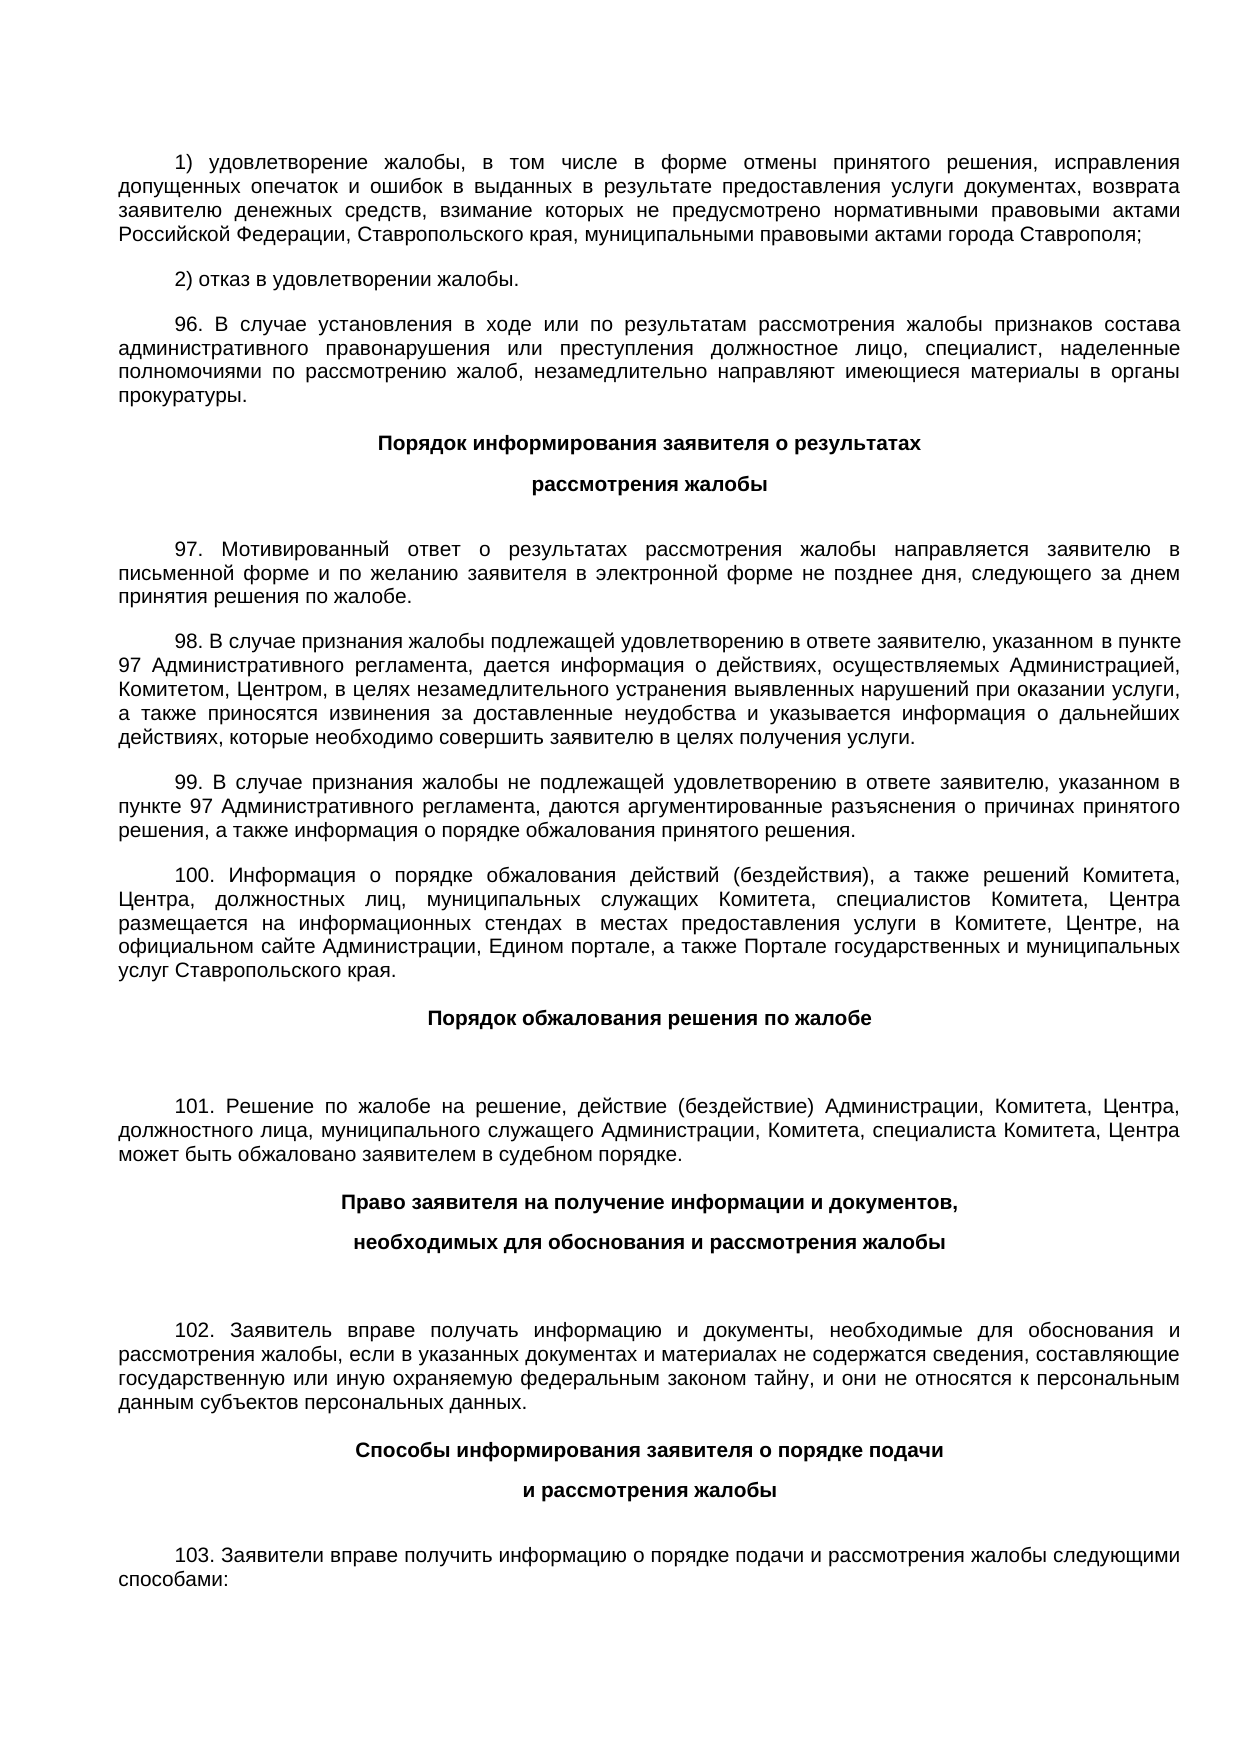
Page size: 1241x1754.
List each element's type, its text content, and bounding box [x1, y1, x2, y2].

text 96. В случае установления в ходе или по результатам рассмотрения жалобы признаков состава административного правонарушения или преступления должностное лицо, специалист, наделенные полномочиями по рассмотрению жалоб, незамедлительно направляют имеющиеся материалы в органы прокуратуры. [118, 311, 1181, 407]
text 103. Заявители вправе получить информацию о порядке подачи и рассмотрения жалобы следующими способами: [118, 1543, 1181, 1591]
text 99. В случае признания жалобы не подлежащей удовлетворению в ответе заявителю, указанном в пункте 97 Административного регламента, даются аргументированные разъяснения о причинах принятого решения, а также информация о порядке обжалования принятого решения. [118, 770, 1181, 842]
text 97. Мотивированный ответ о результатах рассмотрения жалобы направляется заявителю в письменной форме и по желанию заявителя в электронной форме не позднее дня, следующего за днем принятия решения по жалобе. [118, 536, 1181, 608]
text 101. Решение по жалобе на решение, действие (бездействие) Администрации, Комитета, Центра, должностного лица, муниципального служащего Администрации, Комитета, специалиста Комитета, Центра может быть обжаловано заявителем в судебном порядке. [118, 1094, 1181, 1166]
text Способы информирования заявителя о порядке подачи [118, 1437, 1181, 1461]
text Порядок обжалования решения по жалобе [118, 1006, 1181, 1030]
text 1) удовлетворение жалобы, в том числе в форме отмены принятого решения, исправления допущенных опечаток и ошибок в выданных в результате предоставления услуги документах, возврата заявителю денежных средств, взимание которых не предусмотрено нормативными правовыми актами Российской Федерации, Ставропольского края, муниципальными правовыми актами города Ставрополя; [118, 150, 1181, 246]
text Право заявителя на получение информации и документов, [118, 1189, 1181, 1213]
text 100. Информация о порядке обжалования действий (бездействия), а также решений Комитета, Центра, должностных лиц, муниципальных служащих Комитета, специалистов Комитета, Центра размещается на информационных стендах в местах предоставления услуги в Комитете, Центре, на официальном сайте Администрации, Едином портале, а также Портале государственных и муниципальных услуг Ставропольского края. [118, 862, 1181, 982]
text Порядок информирования заявителя о результатах [118, 431, 1181, 455]
text 98. В случае признания жалобы подлежащей удовлетворению в ответе заявителю, указанном в пункте 97 Административного регламента, дается информация о действиях, осуществляемых Администрацией, Комитетом, Центром, в целях незамедлительного устранения выявленных нарушений при оказании услуги, а также приносятся извинения за доставленные неудобства и указывается информация о дальнейших действиях, которые необходимо совершить заявителю в целях получения услуги. [118, 629, 1181, 749]
text необходимых для обоснования и рассмотрения жалобы [118, 1230, 1181, 1254]
text 102. Заявитель вправе получать информацию и документы, необходимые для обоснования и рассмотрения жалобы, если в указанных документах и материалах не содержатся сведения, составляющие государственную или иную охраняемую федеральным законом тайну, и они не относятся к персональным данным субъектов персональных данных. [118, 1318, 1181, 1413]
text рассмотрения жалобы [118, 472, 1181, 496]
text и рассмотрения жалобы [118, 1478, 1181, 1502]
text 2) отказ в удовлетворении жалобы. [118, 267, 1181, 291]
